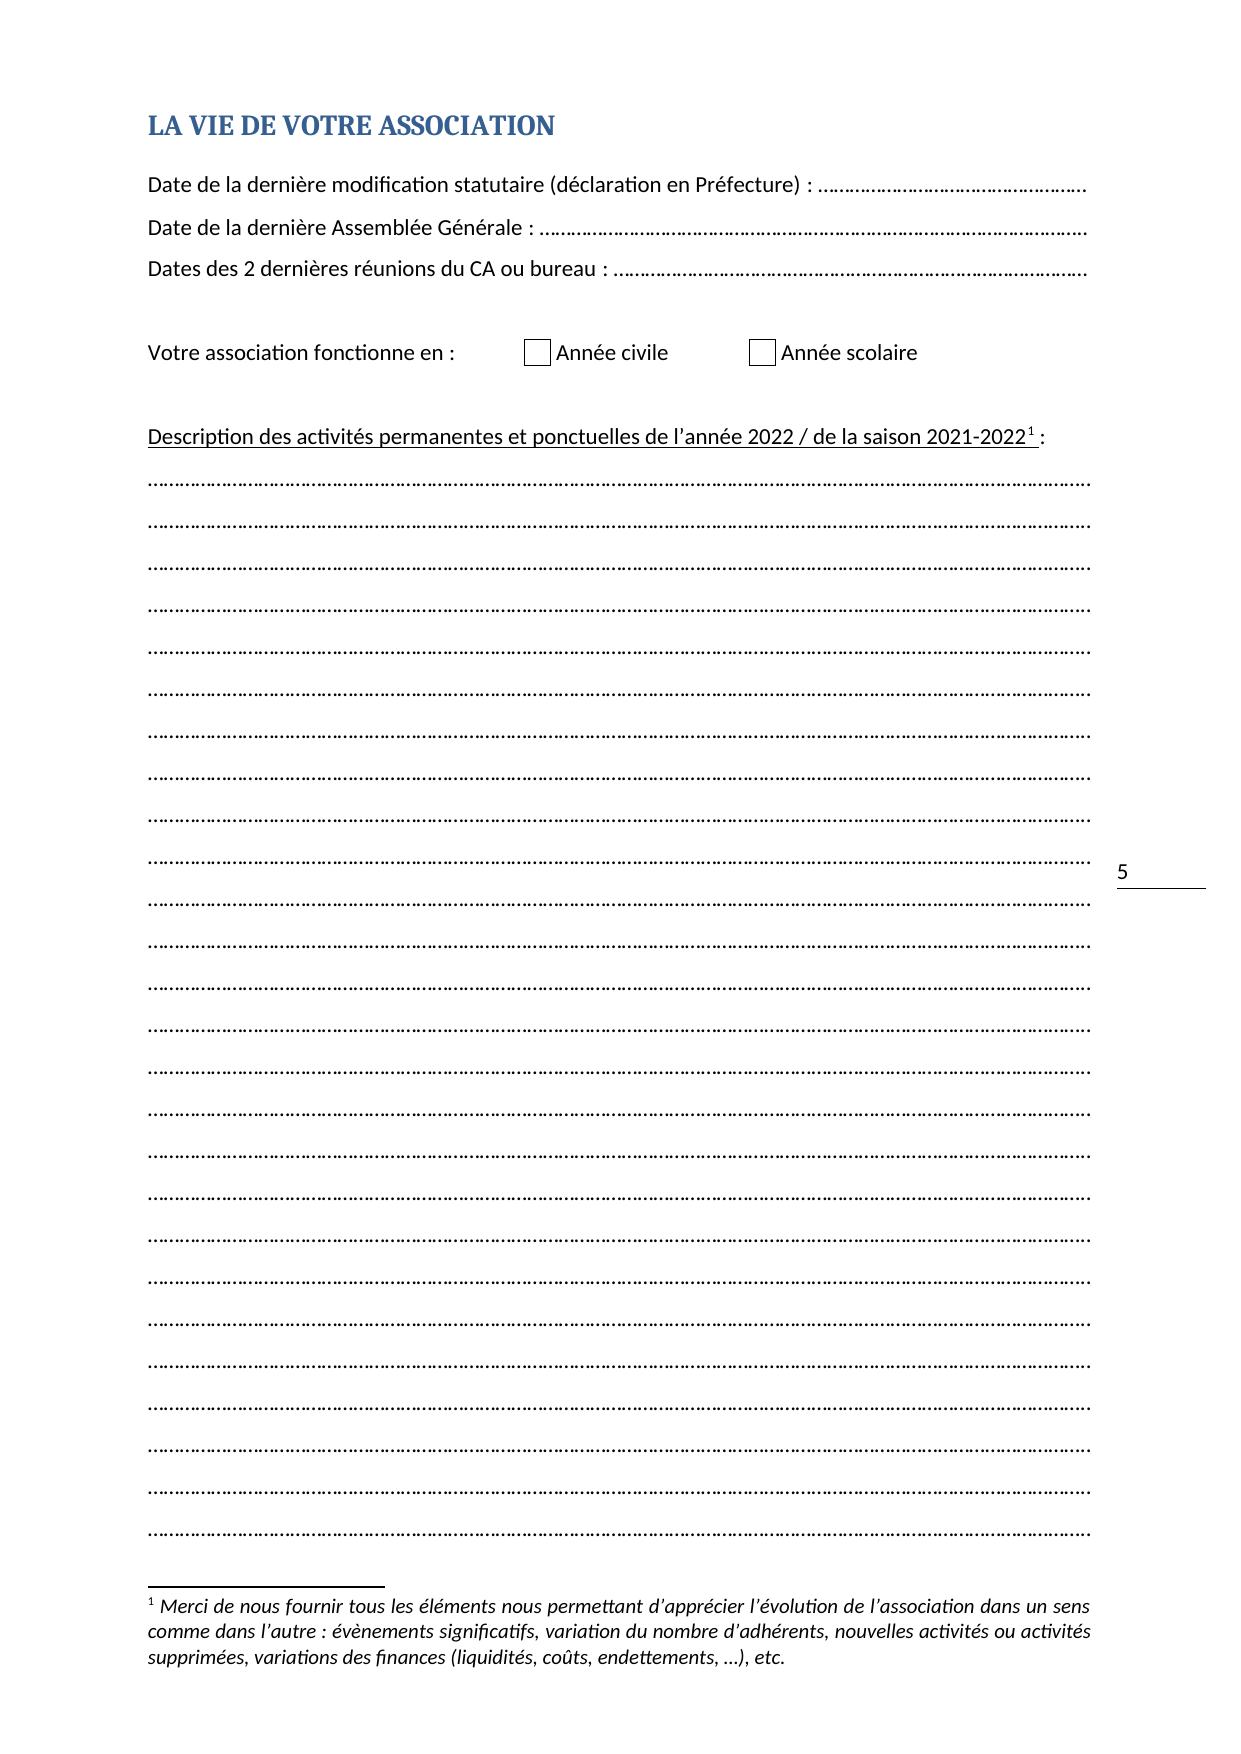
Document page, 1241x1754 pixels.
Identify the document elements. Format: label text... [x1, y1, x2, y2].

text …………………………………………………………………………………………………………………………………………………………….. [148, 926, 1092, 954]
text …………………………………………………………………………………………………………………………………………………………….. [148, 1094, 1092, 1122]
text …………………………………………………………………………………………………………………………………………………………….. [148, 758, 1092, 786]
text Votre association fonctionne en : Année civile Année scolaire [148, 338, 1092, 367]
text Date de la dernière modification statutaire (déclaration en Préfecture) : …………………………………………… [148, 171, 1092, 199]
text …………………………………………………………………………………………………………………………………………………………….. [148, 800, 1092, 828]
text …………………………………………………………………………………………………………………………………………………………….. [148, 884, 1092, 912]
text …………………………………………………………………………………………………………………………………………………………….. [148, 1010, 1092, 1038]
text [148, 1472, 1092, 1500]
text …………………………………………………………………………………………………………………………………………………………….. [148, 1304, 1092, 1332]
text …………………………………………………………………………………………………………………………………………………………….. [148, 968, 1092, 996]
text …………………………………………………………………………………………………………………………………………………………….. [148, 506, 1092, 534]
text …………………………………………………………………………………………………………………………………………………………….. [148, 1052, 1092, 1080]
text …………………………………………………………………………………………………………………………………………………………….. [148, 548, 1092, 576]
text Description des activités permanentes et ponctuelles de l’année 2022 / de la saison 2021-2022 : [148, 422, 1092, 451]
text …………………………………………………………………………………………………………………………………………………………….. [148, 842, 1092, 870]
text …………………………………………………………………………………………………………………………………………………………….. [148, 590, 1092, 618]
subtitle LA VIE DE VOTRE ASSOCIATION [148, 109, 1092, 143]
text …………………………………………………………………………………………………………………………………………………………….. [148, 1346, 1092, 1374]
text …………………………………………………………………………………………………………………………………………………………….. [148, 716, 1092, 744]
text …………………………………………………………………………………………………………………………………………………………….. [148, 632, 1092, 660]
text Date de la dernière Assemblée Générale : ………………………………………………………………………………………….. [148, 213, 1092, 241]
text …………………………………………………………………………………………………………………………………………………………….. [148, 1178, 1092, 1206]
text …………………………………………………………………………………………………………………………………………………………….. [148, 1388, 1092, 1416]
text …………………………………………………………………………………………………………………………………………………………….. [148, 464, 1092, 492]
text Dates des 2 dernières réunions du CA ou bureau : ……………………………………………………………………………… [148, 254, 1092, 283]
text …………………………………………………………………………………………………………………………………………………………….. [148, 1136, 1092, 1164]
text …………………………………………………………………………………………………………………………………………………………….. [148, 1220, 1092, 1248]
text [148, 1514, 1092, 1542]
text …………………………………………………………………………………………………………………………………………………………….. [148, 1262, 1092, 1290]
text …………………………………………………………………………………………………………………………………………………………….. [148, 674, 1092, 702]
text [148, 1430, 1092, 1458]
